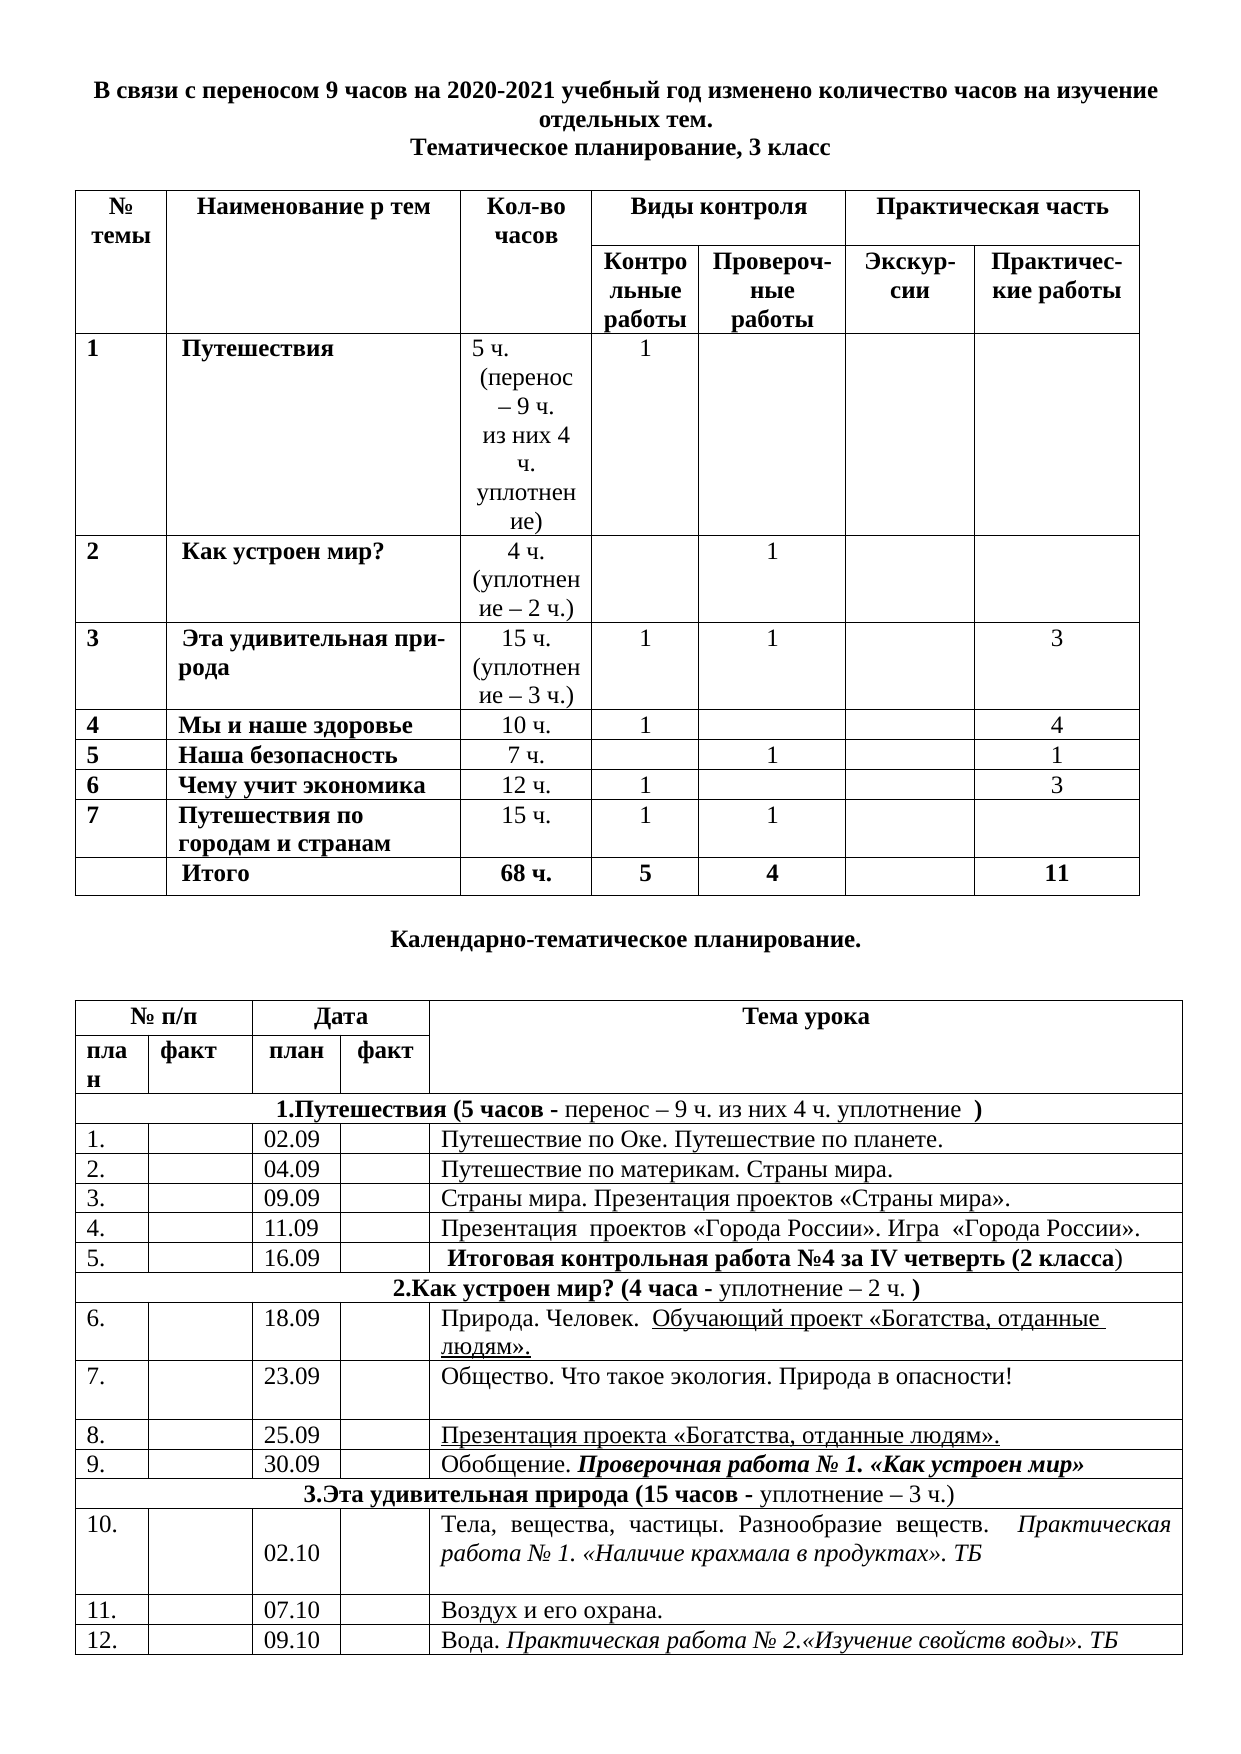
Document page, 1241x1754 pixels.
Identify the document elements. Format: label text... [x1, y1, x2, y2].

table_cell Мы и наше здоровье [167, 710, 460, 739]
table_cell [149, 1184, 252, 1212]
table_cell [76, 1303, 148, 1360]
table_cell 68 ч. [461, 858, 591, 895]
table_cell [341, 1361, 429, 1419]
table_cell 4 ч. (уплотнение – 2 ч.) [461, 536, 591, 622]
table_cell [341, 1625, 429, 1654]
table_cell [699, 334, 845, 535]
table_cell [149, 1213, 252, 1242]
table_cell Путешествия по городам и странам [167, 800, 460, 857]
table_cell 12 ч. [461, 770, 591, 799]
table_cell Наша безопасность [167, 740, 460, 769]
table_cell Эта удивительная при-рода [167, 623, 460, 709]
table_cell 15 ч. (уплотнение – 3 ч.) [461, 623, 591, 709]
table_cell 5 [592, 858, 698, 895]
table_cell [341, 1420, 429, 1448]
table_cell Путешествие по материкам. Страны мира. [430, 1154, 1182, 1182]
table_cell [76, 1625, 148, 1654]
table_cell [592, 740, 698, 769]
table_cell 4 [975, 710, 1139, 739]
table_cell Провероч-ные работы [699, 246, 845, 332]
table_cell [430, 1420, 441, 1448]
table_cell [846, 334, 974, 535]
table_cell 02.09 [253, 1124, 340, 1153]
table_cell [341, 1124, 429, 1153]
table_cell план [76, 1036, 148, 1093]
table_cell [149, 1243, 252, 1272]
table_cell Природа. Человек. Обучающий проект «Богатства, отданные людям». [430, 1303, 1182, 1360]
table_header Дата [253, 1001, 429, 1034]
table_cell [76, 1154, 148, 1182]
table_cell [76, 858, 166, 895]
table_cell 1 [592, 334, 698, 535]
table_cell [341, 1154, 429, 1182]
table_cell [699, 770, 845, 799]
table_cell [76, 1509, 148, 1594]
table_header Наименование р тем [167, 191, 460, 332]
table_header Виды контроля [592, 191, 845, 245]
table_cell Общество. Что такое экология. Природа в опасности! [430, 1361, 1182, 1419]
table_cell [846, 710, 974, 739]
table_cell Контрольные работы [592, 246, 698, 332]
table_cell Воздух и его охрана. [430, 1595, 1182, 1624]
table_cell [76, 1361, 148, 1419]
table_cell [846, 770, 974, 799]
table_cell 3 [975, 623, 1139, 709]
table_cell 3 [975, 770, 1139, 799]
table_cell Вода. Практическая работа № 2.«Изучение свойств воды». ТБ [430, 1625, 1182, 1654]
table_cell 25.09 [253, 1420, 340, 1448]
table_cell [76, 1243, 148, 1272]
table_cell [149, 1595, 252, 1624]
table_cell 1 [975, 740, 1139, 769]
table_cell [149, 1361, 252, 1419]
table_cell [149, 1154, 252, 1182]
table_cell [76, 1184, 148, 1212]
table_cell [592, 536, 698, 622]
table_cell 1 [699, 536, 845, 622]
table_cell [341, 1213, 429, 1242]
table_cell 30.09 [253, 1450, 340, 1478]
table_cell [149, 1625, 252, 1654]
table_cell [341, 1509, 429, 1594]
table_cell 1 [699, 800, 845, 857]
table_cell [341, 1303, 429, 1360]
text В связи с переносом 9 часов на 2020-2021 учебный год изменено количество часов на изучение отдельных тем. [75, 75, 1176, 132]
table_cell Тела, вещества, частицы. Разнообразие веществ. Практическая работа № 1. «Наличие крахмала в продуктах». ТБ [430, 1509, 1182, 1594]
table_cell Чему учит экономика [167, 770, 460, 799]
table_cell [149, 1303, 252, 1360]
table_cell 6 [76, 770, 166, 799]
table_cell [846, 800, 974, 857]
table_cell Путешествие по Оке. Путешествие по планете. [430, 1124, 1182, 1153]
table_cell Итоговая контрольная работа №4 за IV четверть (2 класса) [430, 1243, 1182, 1272]
table_cell 3.Эта удивительная природа (15 часов - уплотнение – 3 ч.) [76, 1479, 1182, 1508]
table_cell [149, 1124, 252, 1153]
table_cell 7 [76, 800, 166, 857]
table_cell факт [341, 1036, 429, 1093]
table_cell [76, 1595, 148, 1624]
table_cell 5 [76, 740, 166, 769]
table_cell [149, 1509, 252, 1594]
table_cell 1 [592, 623, 698, 709]
table_cell [76, 1213, 148, 1242]
table_cell 1 [699, 623, 845, 709]
table_cell Экскур-сии [846, 246, 974, 332]
table_cell 4 [76, 710, 166, 739]
table_cell 1 [592, 770, 698, 799]
table_cell 3 [76, 623, 166, 709]
text Тематическое планирование, 3 класс [75, 132, 1165, 161]
table_cell [341, 1184, 429, 1212]
table_cell 16.09 [253, 1243, 340, 1272]
table_cell [341, 1595, 429, 1624]
table_cell 1 [592, 800, 698, 857]
table_cell 5 ч. (перенос – 9 ч. из них 4 ч. уплотнение) [461, 334, 591, 535]
table_cell Как устроен мир? [167, 536, 460, 622]
table_cell [76, 1124, 148, 1153]
table_cell 04.09 [253, 1154, 340, 1182]
table_cell факт [149, 1036, 252, 1093]
table_cell 2 [76, 536, 166, 622]
table_cell [975, 800, 1139, 857]
table_cell 23.09 [253, 1361, 340, 1419]
table_cell [975, 536, 1139, 622]
table_cell 1.Путешествия (5 часов - перенос – 9 ч. из них 4 ч. уплотнение ) [76, 1094, 1182, 1123]
table_cell Обобщение. Проверочная работа № 1. «Как устроен мир» [430, 1450, 1182, 1478]
table_cell [975, 334, 1139, 535]
table_cell 4 [699, 858, 845, 895]
table_cell Путешествия [167, 334, 460, 535]
table_cell [149, 1450, 252, 1478]
table_cell [341, 1450, 429, 1478]
table_header Практическая часть [846, 191, 1139, 245]
table_cell 1 [592, 710, 698, 739]
table_cell [846, 623, 974, 709]
table_cell 02.10 [253, 1509, 340, 1594]
table_cell 11.09 [253, 1213, 340, 1242]
table_cell [149, 1420, 252, 1448]
table_header № п/п [76, 1001, 252, 1034]
table_cell 15 ч. [461, 800, 591, 857]
table_cell [76, 1450, 148, 1478]
table_cell план [253, 1036, 340, 1093]
table_cell 10 ч. [461, 710, 591, 739]
table_cell Итого [167, 858, 460, 895]
table_cell [846, 740, 974, 769]
table_cell [699, 710, 710, 739]
table_cell Страны мира. Презентация проектов «Страны мира». [430, 1184, 1182, 1212]
text Календарно-тематическое планирование. [75, 924, 1176, 953]
table_cell [341, 1243, 429, 1272]
table_cell 1 [699, 740, 845, 769]
table_header № темы [76, 191, 166, 332]
table_cell 1 [76, 334, 166, 535]
table_cell 7 ч. [461, 740, 591, 769]
table_cell [846, 858, 974, 895]
table_cell 07.10 [253, 1595, 340, 1624]
table_cell Презентация проектов «Города России». Игра «Города России». [430, 1213, 1182, 1242]
table_cell 18.09 [253, 1303, 340, 1360]
table_cell [846, 536, 974, 622]
table_header Тема урока [430, 1001, 1182, 1093]
table_cell [76, 1420, 148, 1448]
table_cell 11 [975, 858, 1139, 895]
table_cell [834, 710, 845, 739]
table_cell Практичес-кие работы [975, 246, 1139, 332]
table_cell 09.09 [253, 1184, 340, 1212]
table_cell 2.Как устроен мир? (4 часа - уплотнение – 2 ч. ) [76, 1273, 1182, 1302]
table_header Кол-во часов [461, 191, 591, 332]
table_cell 09.10 [253, 1625, 340, 1654]
